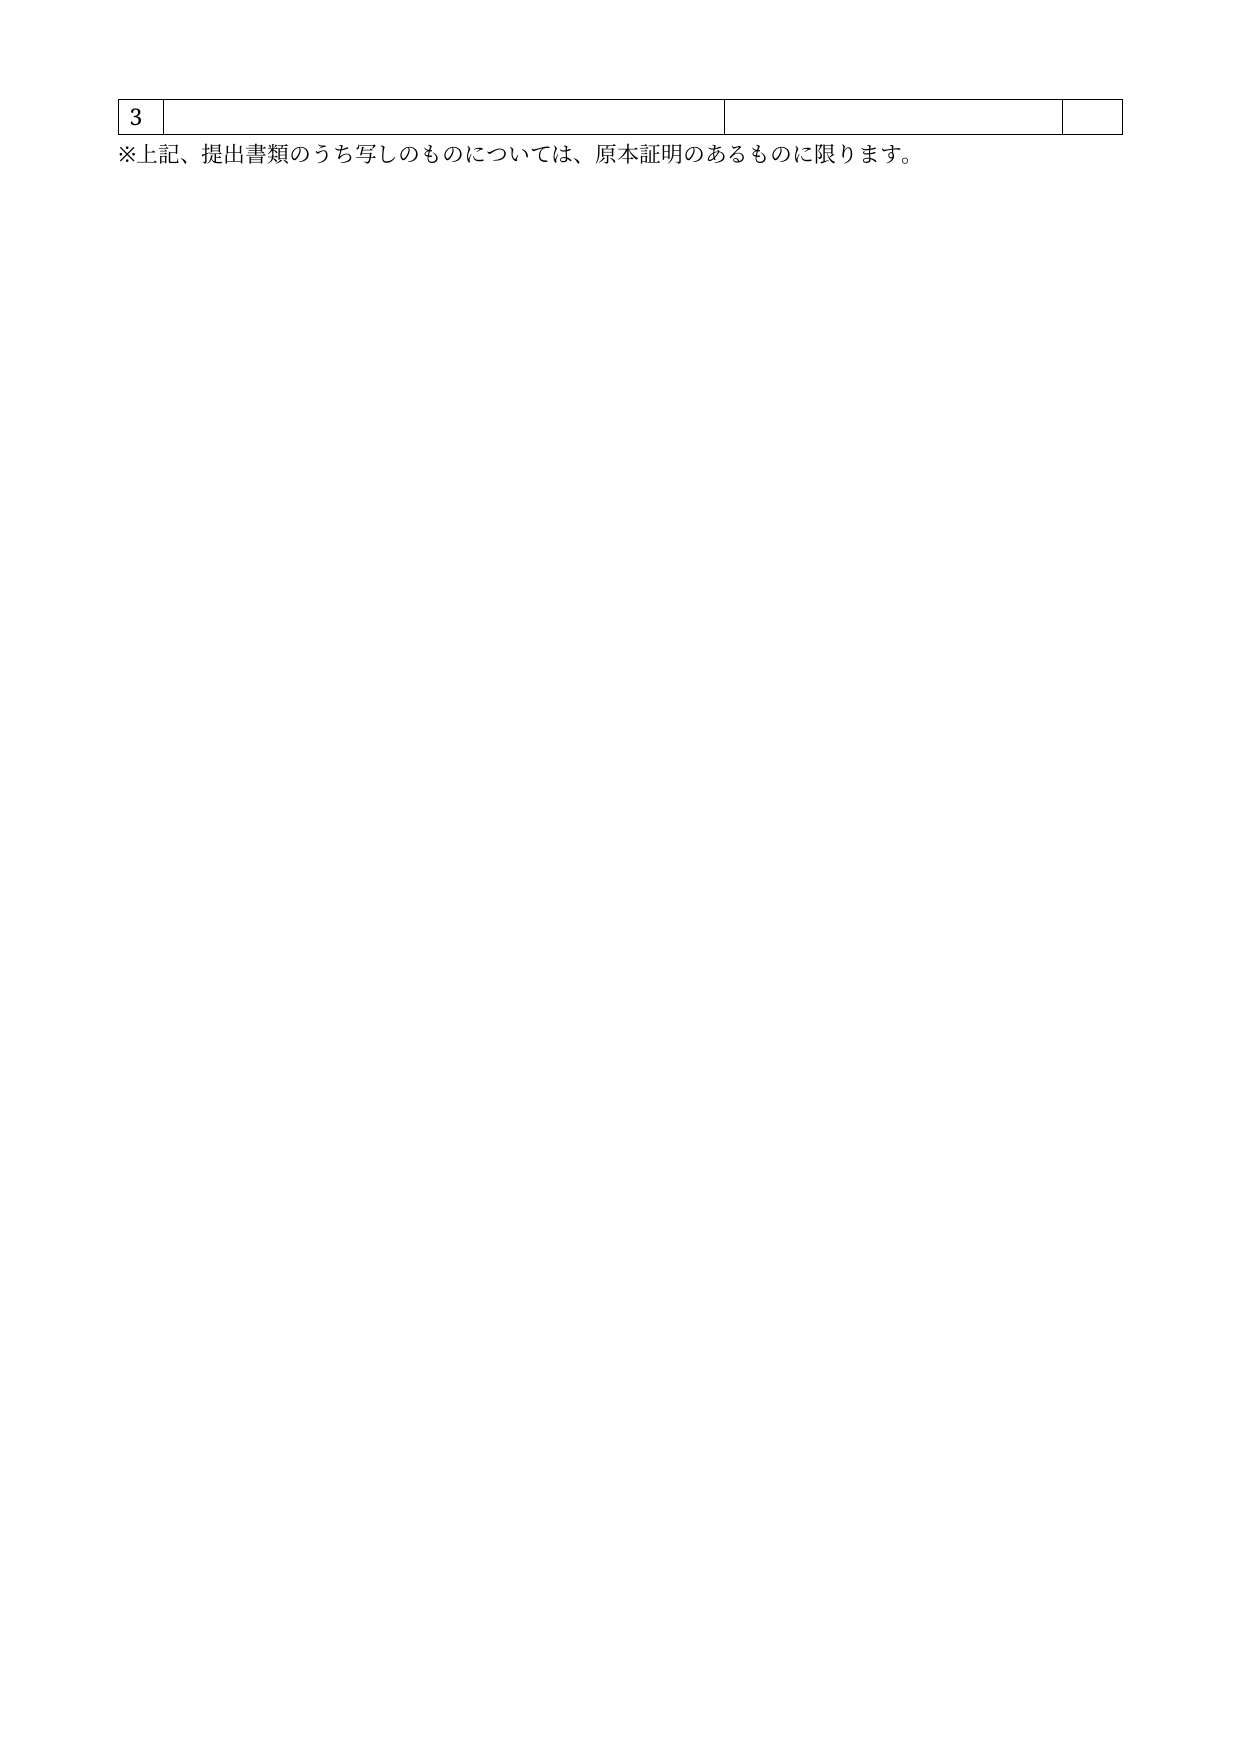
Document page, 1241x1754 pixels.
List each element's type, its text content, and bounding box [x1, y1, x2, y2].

table_cell [725, 100, 1062, 134]
table_cell 13 [119, 100, 163, 134]
text ※上記、提出書類のうち写しのものについては、原本証明のあるものに限ります。 [118, 135, 1122, 170]
table_cell [1063, 100, 1122, 134]
table_cell （その他） [164, 100, 724, 134]
